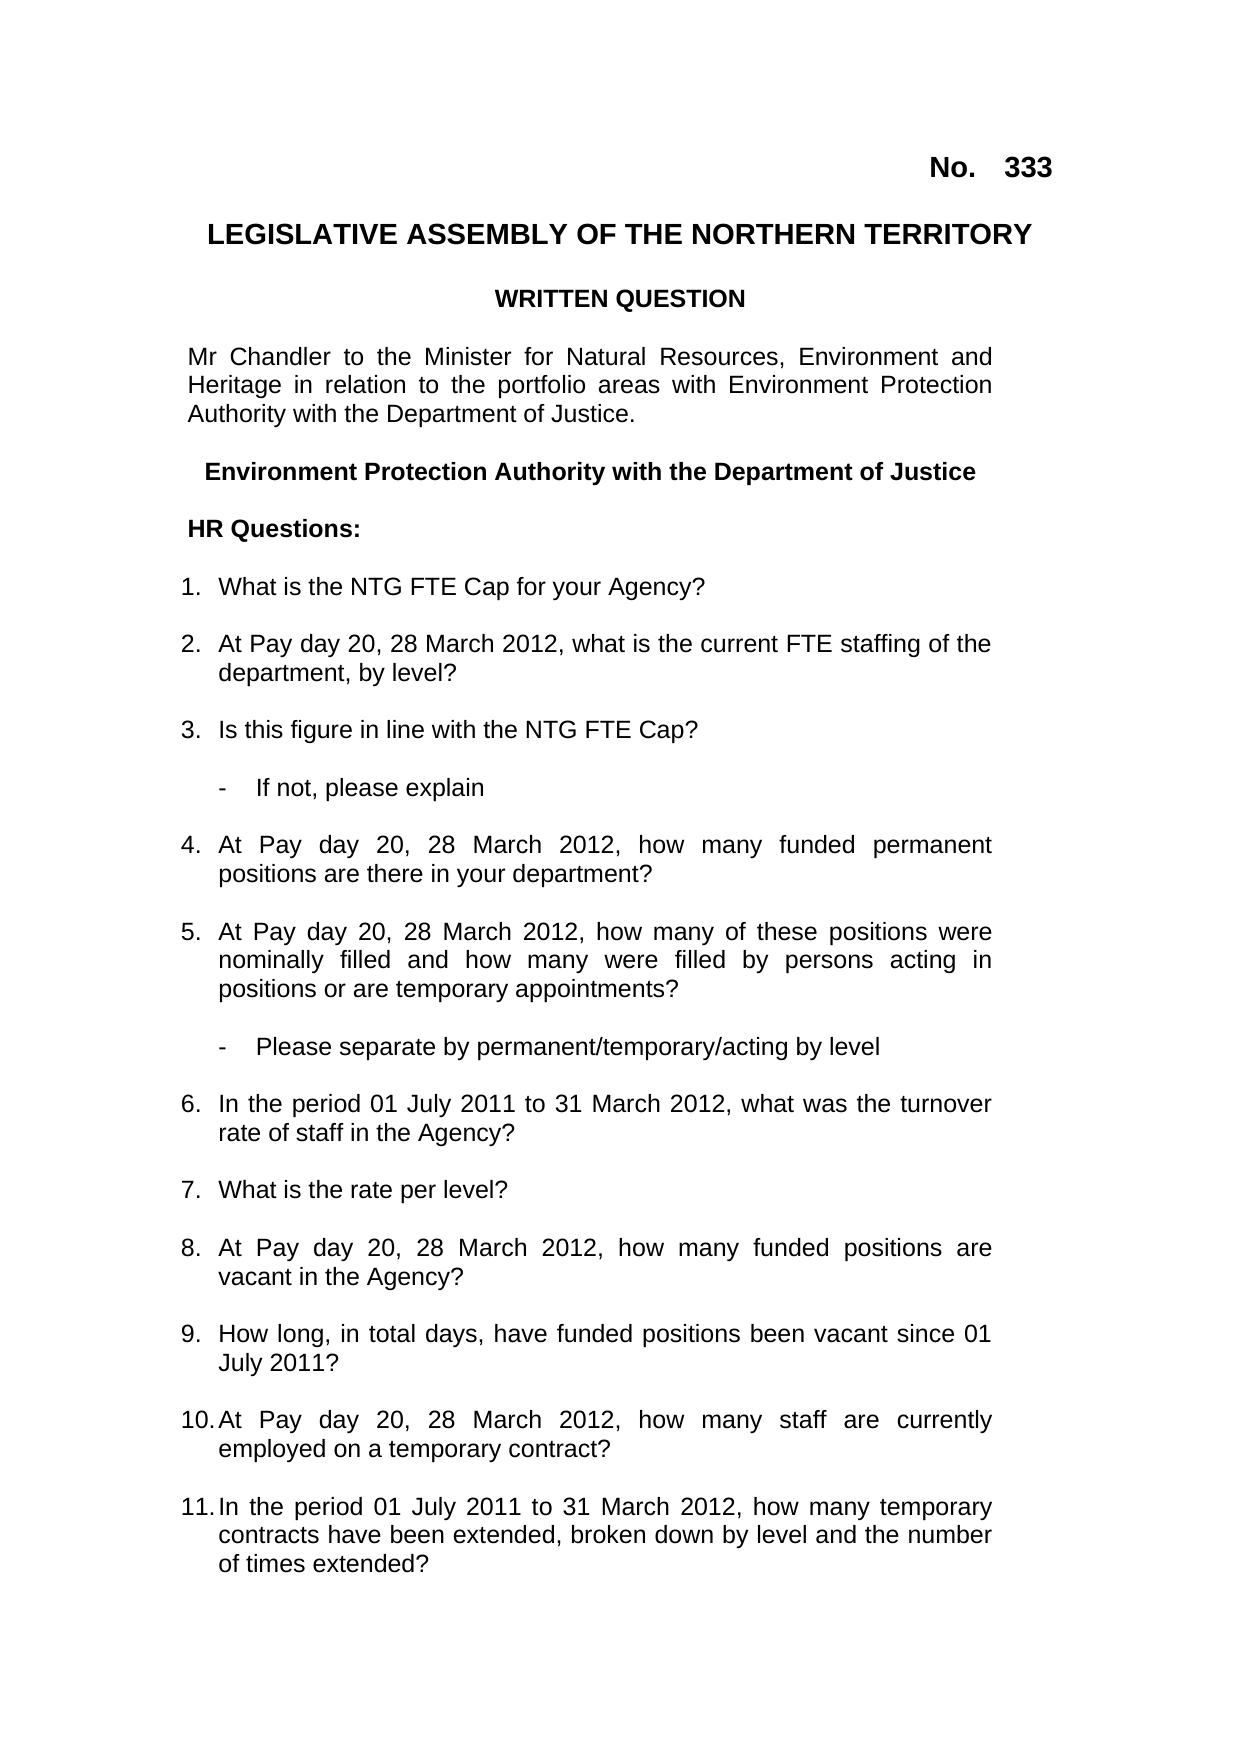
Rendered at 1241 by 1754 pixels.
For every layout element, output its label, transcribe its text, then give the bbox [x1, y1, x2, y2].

list Is this figure in line with the NTG FTE Cap? [181, 715, 994, 744]
text WRITTEN QUESTION [187, 284, 1053, 313]
list At Pay day 20, 28 March 2012, how many funded permanent positions are there in your department? [181, 830, 994, 888]
text LEGISLATIVE ASSEMBLY OF THE NORTHERN TERRITORY [187, 217, 1053, 251]
list What is the NTG FTE Cap for your Agency? [181, 572, 994, 600]
list In the period 01 July 2011 to 31 March 2012, what was the turnover rate of staff in the Agency? [181, 1089, 994, 1147]
list In the period 01 July 2011 to 31 March 2012, how many temporary contracts have been extended, broken down by level and the number of times extended? [181, 1492, 994, 1578]
list At Pay day 20, 28 March 2012, how many staff are currently employed on a temporary contract? [181, 1405, 994, 1463]
list At Pay day 20, 28 March 2012, what is the current FTE staffing of the department, by level? [181, 629, 994, 687]
list Please separate by permanent/temporary/acting by level [218, 1032, 994, 1060]
text No. 333 [187, 150, 1053, 183]
list At Pay day 20, 28 March 2012, how many of these positions were nominally filled and how many were filled by persons acting in positions or are temporary appointments? [181, 917, 994, 1003]
list At Pay day 20, 28 March 2012, how many funded positions are vacant in the Agency? [181, 1233, 994, 1290]
list How long, in total days, have funded positions been vacant since 01 July 2011? [181, 1319, 994, 1377]
list What is the rate per level? [181, 1175, 994, 1204]
text HR Questions: [187, 514, 994, 543]
text Environment Protection Authority with the Department of Justice [187, 457, 994, 485]
list If not, please explain [218, 773, 994, 802]
text Mr Chandler to the Minister for Natural Resources, Environment and Heritage in relation to the portfolio areas with Environment Protection Authority with the Department of Justice. [187, 342, 994, 428]
